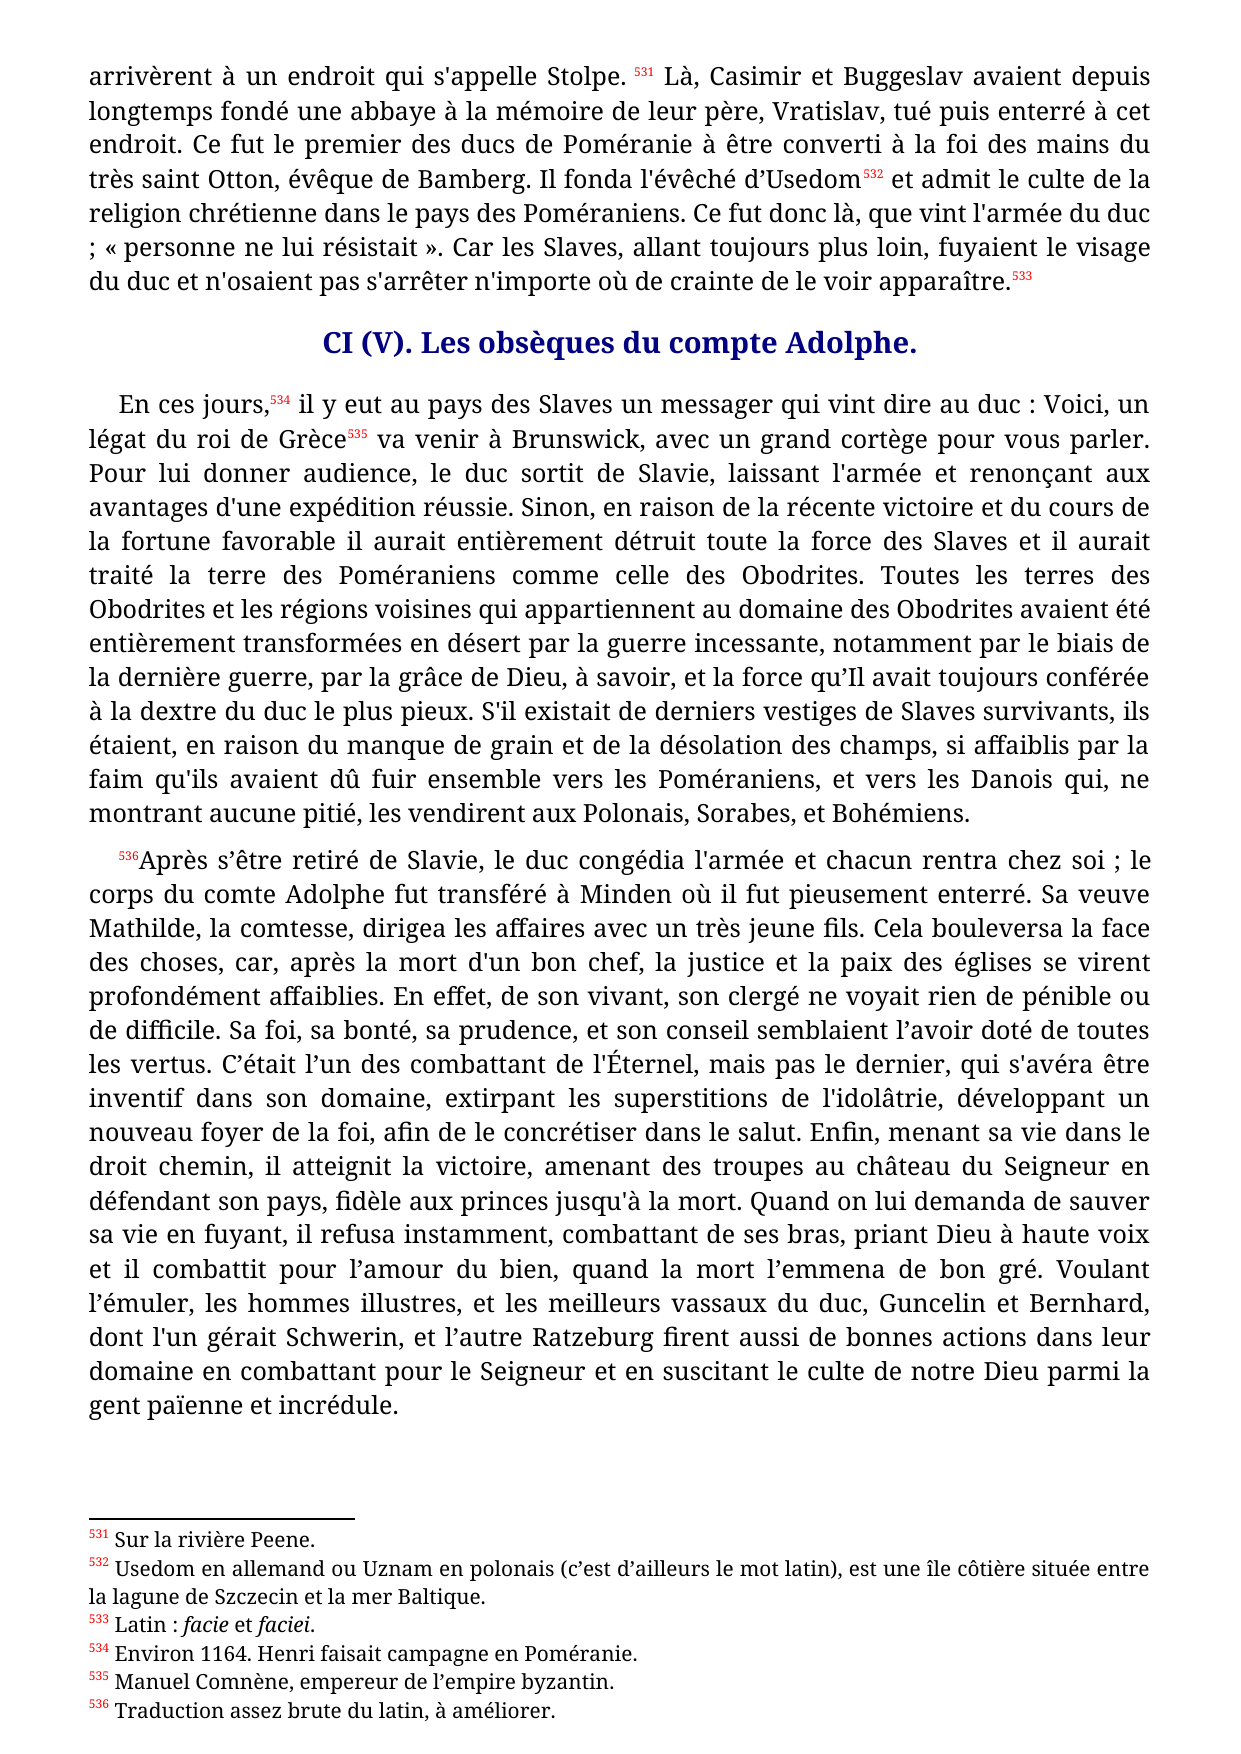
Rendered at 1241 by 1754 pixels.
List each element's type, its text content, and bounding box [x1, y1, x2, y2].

text En ces jours, il y eut au pays des Slaves un messager qui vint dire au duc : Voici, un légat du roi de Grèce va venir à Brunswick, avec un grand cortège pour vous parler. Pour lui donner audience, le duc sortit de Slavie, laissant l'armée et renonçant aux avantages d'une expédition réussie. Sinon, en raison de la récente victoire et du cours de la fortune favorable il aurait entièrement détruit toute la force des Slaves et il aurait traité la terre des Poméraniens comme celle des Obodrites. Toutes les terres des Obodrites et les régions voisines qui appartiennent au domaine des Obodrites avaient été entièrement transformées en désert par la guerre incessante, notamment par le biais de la dernière guerre, par la grâce de Dieu, à savoir, et la force qu’Il avait toujours conférée à la dextre du duc le plus pieux. S'il existait de derniers vestiges de Slaves survivants, ils étaient, en raison du manque de grain et de la désolation des champs, si affaiblis par la faim qu'ils avaient dû fuir ensemble vers les Poméraniens, et vers les Danois qui, ne montrant aucune pitié, les vendirent aux Polonais, Sorabes, et Bohémiens. [89, 387, 1152, 830]
subtitle CI (V). Les obsèques du compte Adolphe. [89, 322, 1152, 362]
text Après s’être retiré de Slavie, le duc congédia l'armée et chacun rentra chez soi ; le corps du comte Adolphe fut transféré à Minden où il fut pieusement enterré. Sa veuve Mathilde, la comtesse, dirigea les affaires avec un très jeune fils. Cela bouleversa la face des choses, car, après la mort d'un bon chef, la justice et la paix des églises se virent profondément affaiblies. En effet, de son vivant, son clergé ne voyait rien de pénible ou de difficile. Sa foi, sa bonté, sa prudence, et son conseil semblaient l’avoir doté de toutes les vertus. C’était l’un des combattant de l'Éternel, mais pas le dernier, qui s'avéra être inventif dans son domaine, extirpant les superstitions de l'idolâtrie, développant un nouveau foyer de la foi, afin de le concrétiser dans le salut. Enfin, menant sa vie dans le droit chemin, il atteignit la victoire, amenant des troupes au château du Seigneur en défendant son pays, fidèle aux princes jusqu'à la mort. Quand on lui demanda de sauver sa vie en fuyant, il refusa instamment, combattant de ses bras, priant Dieu à haute voix et il combattit pour l’amour du bien, quand la mort l’emmena de bon gré. Voulant l’émuler, les hommes illustres, et les meilleurs vassaux du duc, Guncelin et Bernhard, dont l'un gérait Schwerin, et l’autre Ratzeburg firent aussi de bonnes actions dans leur domaine en combattant pour le Seigneur et en suscitant le culte de notre Dieu parmi la gent païenne et incrédule. [89, 842, 1152, 1422]
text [89, 59, 1152, 297]
